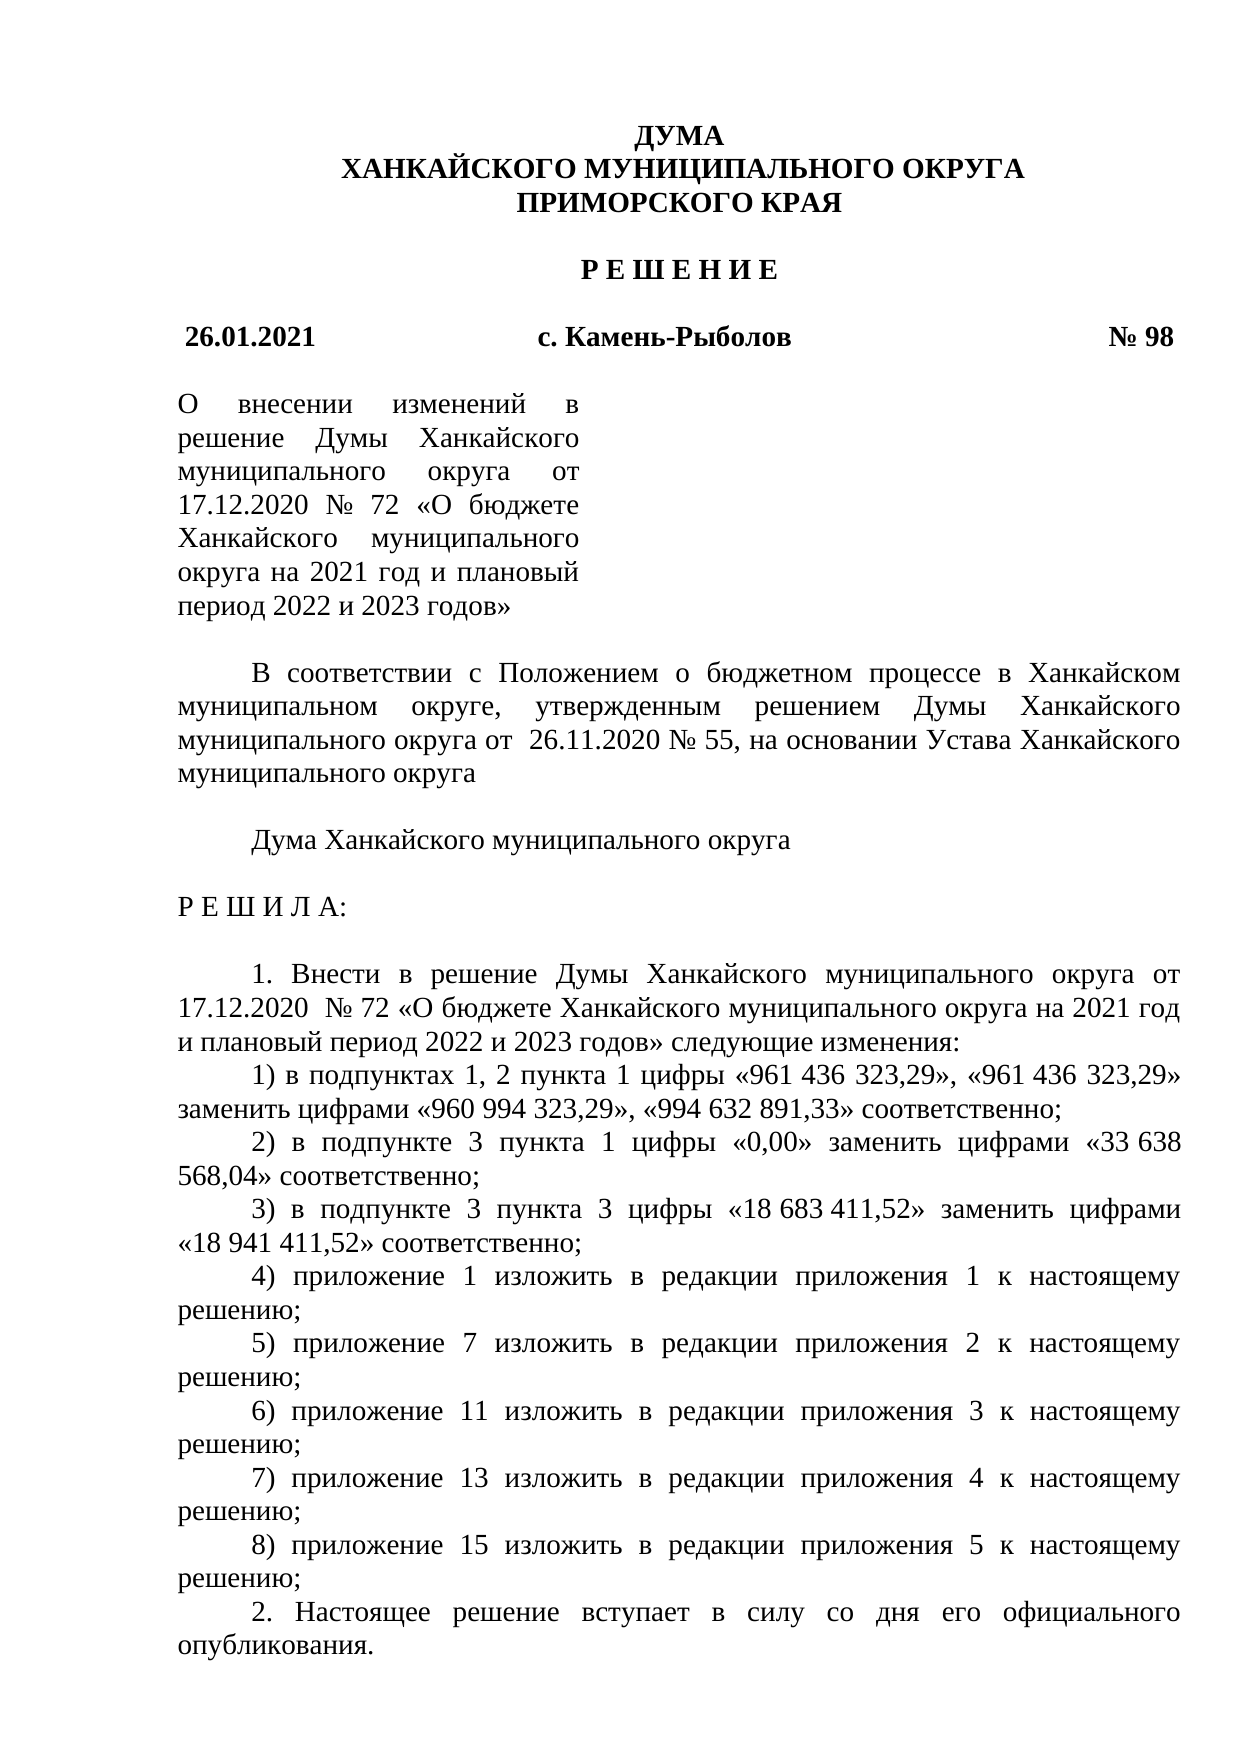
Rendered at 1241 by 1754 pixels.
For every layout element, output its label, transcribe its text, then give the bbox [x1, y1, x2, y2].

text 3) в подпункте 3 пункта 3 цифры «18 683 411,52» заменить цифрами «18 941 411,52» соответственно; [177, 1191, 1181, 1258]
text ХАНКАЙСКОГО МУНИЦИПАЛЬНОГО ОКРУГА [177, 152, 1181, 185]
text 1) в подпунктах 1, 2 пункта 1 цифры «961 436 323,29», «961 436 323,29» заменить цифрами «960 994 323,29», «994 632 891,33» соответственно; [177, 1057, 1181, 1124]
text 8) приложение 15 изложить в редакции приложения 5 к настоящему решению; [177, 1527, 1181, 1594]
text 5) приложение 7 изложить в редакции приложения 2 к настоящему решению; [177, 1326, 1181, 1393]
text 7) приложение 13 изложить в редакции приложения 4 к настоящему решению; [177, 1460, 1181, 1527]
text ПРИМОРСКОГО КРАЯ [177, 185, 1181, 219]
text ДУМА [177, 118, 1181, 152]
text 26.01.2021 с. Камень-Рыболов № 98 [177, 319, 1181, 353]
text В соответствии с Положением о бюджетном процессе в Ханкайском муниципальном округе, утвержденным решением Думы Ханкайского муниципального округа от 26.11.2020 № 55, на основании Устава Ханкайского муниципального округа [177, 655, 1181, 789]
text 2. Настоящее решение вступает в силу со дня его официального опубликования. [177, 1594, 1181, 1661]
text Р Е Ш Е Н И Е [177, 252, 1181, 286]
table_header О внесении изменений в решение Думы Ханкайского муниципального округа от 17.12.2020 № 72 «О бюджете Ханкайского муниципального округа на 2021 год и плановый период 2022 и 2023 годов» [166, 386, 591, 621]
text 4) приложение 1 изложить в редакции приложения 1 к настоящему решению; [177, 1258, 1181, 1326]
text 2) в подпункте 3 пункта 1 цифры «0,00» заменить цифрами «33 638 568,04» соответственно; [177, 1124, 1181, 1191]
text Дума Ханкайского муниципального округа [177, 822, 1181, 856]
text 6) приложение 11 изложить в редакции приложения 3 к настоящему решению; [177, 1393, 1181, 1460]
text 1. Внести в решение Думы Ханкайского муниципального округа от 17.12.2020 № 72 «О бюджете Ханкайского муниципального округа на 2021 год и плановый период 2022 и 2023 годов» следующие изменения: [177, 957, 1181, 1057]
text Р Е Ш И Л А: [177, 889, 1181, 923]
